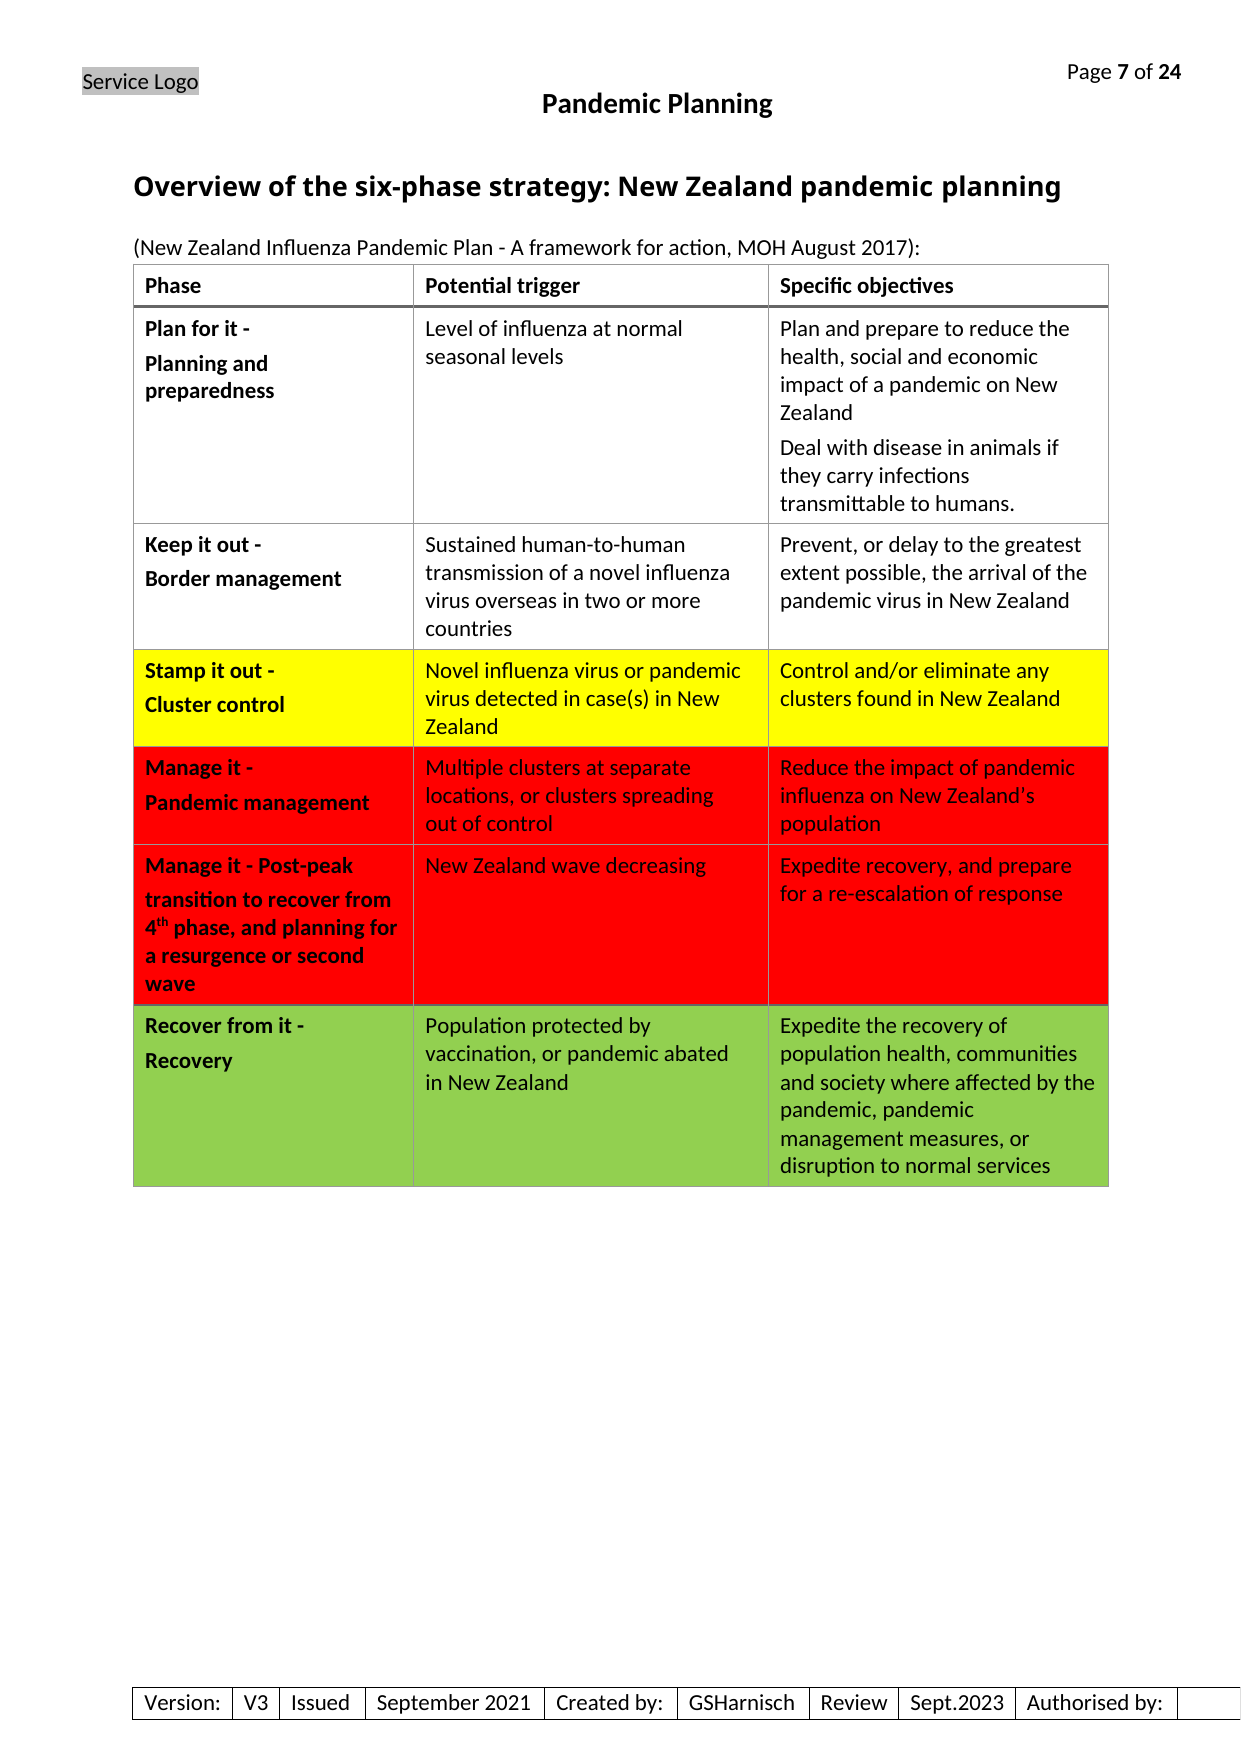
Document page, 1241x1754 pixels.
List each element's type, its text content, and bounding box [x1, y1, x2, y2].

table_header Phase [134, 265, 413, 305]
table_header Specific objectives [769, 265, 1108, 305]
table_header Potential trigger [414, 265, 768, 305]
table_cell Manage it - Pandemic management [134, 747, 413, 844]
table_cell Stamp it out - Cluster control [134, 650, 413, 746]
table_cell Expedite recovery, and prepare for a re-escalation of response [769, 845, 1108, 1004]
table_cell Novel influenza virus or pandemic virus detected in case(s) in New Zealand [414, 650, 768, 746]
subtitle Overview of the six-phase strategy: New Zealand pandemic planning [133, 168, 1181, 205]
table_cell Expedite the recovery of population health, communities and society where affected by the pandemic, pandemic management measures, or disruption to normal services [769, 1006, 1108, 1186]
title (New Zealand Influenza Pandemic Plan - A framework for action, MOH August 2017): [133, 233, 1004, 261]
table_cell Prevent, or delay to the greatest extent possible, the arrival of the pandemic virus in New Zealand [769, 524, 1108, 649]
table_cell Recover from it - Recovery [134, 1006, 413, 1186]
table_cell Reduce the impact of pandemic influenza on New Zealand’s population [769, 747, 1108, 844]
table_cell Sustained human-to-human transmission of a novel influenza virus overseas in two or more countries [414, 524, 768, 649]
table_cell Population protected by vaccination, or pandemic abated in New Zealand [414, 1006, 768, 1186]
table_cell Plan for it - Planning and preparedness [134, 308, 413, 523]
table_cell Keep it out - Border management [134, 524, 413, 649]
table_cell Multiple clusters at separate locations, or clusters spreading out of control [414, 747, 768, 844]
table_cell New Zealand wave decreasing [414, 845, 768, 1004]
table_cell Plan and prepare to reduce the health, social and economic impact of a pandemic on New Zealand Deal with disease in animals if they carry infections transmittable to humans. [769, 308, 1108, 523]
table_cell Level of influenza at normal seasonal levels [414, 308, 768, 523]
table_cell Control and/or eliminate any clusters found in New Zealand [769, 650, 1108, 746]
table_cell Manage it - Post-peak transition to recover from 4th phase, and planning for a resurgence or second wave [134, 845, 413, 1004]
